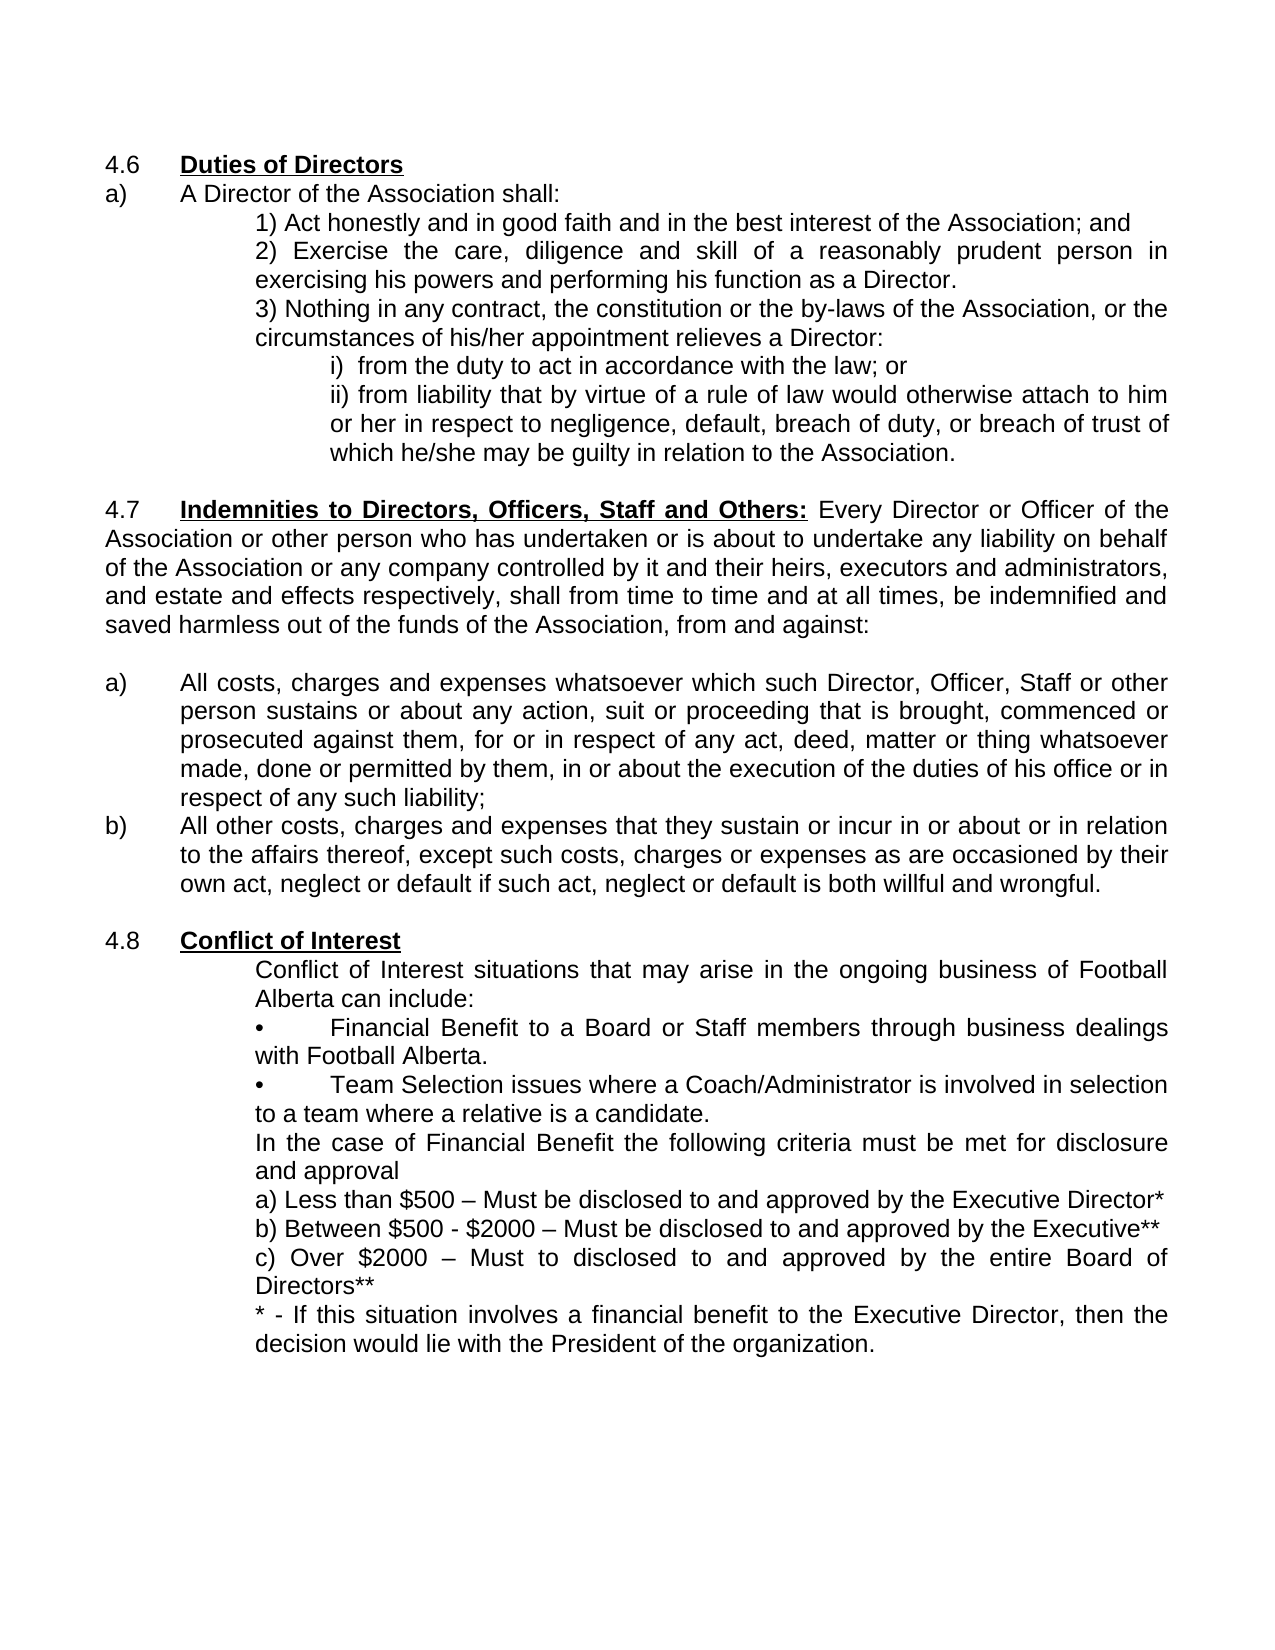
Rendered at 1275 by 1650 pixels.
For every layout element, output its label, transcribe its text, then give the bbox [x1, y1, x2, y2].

text • Team Selection issues where a Coach/Administrator is involved in selection to a team where a relative is a candidate. [255, 1070, 1170, 1127]
text 1) Act honestly and in good faith and in the best interest of the Association; and [105, 207, 1170, 236]
text Conflict of Interest situations that may arise in the ongoing business of Football Alberta can include: [255, 955, 1170, 1012]
text 4.7 Indemnities to Directors, Officers, Staff and Others: Every Director or Officer of the Association or other person who has undertaken or is about to undertake any liability on behalf of the Association or any company controlled by it and their heirs, executors and administrators, and estate and effects respectively, shall from time to time and at all times, be indemnified and saved harmless out of the funds of the Association, from and against: [105, 495, 1170, 639]
text b) Between $500 - $2000 – Must be disclosed to and approved by the Executive** [255, 1214, 1170, 1242]
text In the case of Financial Benefit the following criteria must be met for disclosure and approval [255, 1127, 1170, 1185]
text 3) Nothing in any contract, the constitution or the by-laws of the Association, or the circumstances of his/her appointment relieves a Director: [105, 294, 1170, 351]
text c) Over $2000 – Must to disclosed to and approved by the entire Board of Directors** [255, 1242, 1170, 1300]
text a) All costs, charges and expenses whatsoever which such Director, Officer, Staff or other person sustains or about any action, suit or proceeding that is brought, commenced or prosecuted against them, for or in respect of any act, deed, matter or thing whatsoever made, done or permitted by them, in or about the execution of the duties of his office or in respect of any such liability; [105, 667, 1170, 811]
text a) A Director of the Association shall: [105, 179, 1170, 207]
text • Financial Benefit to a Board or Staff members through business dealings with Football Alberta. [255, 1012, 1170, 1070]
text 4.8 Conflict of Interest [105, 926, 1170, 955]
text i) from the duty to act in accordance with the law; or [180, 351, 1170, 380]
text 2) Exercise the care, diligence and skill of a reasonably prudent person in exercising his powers and performing his function as a Director. [255, 236, 1170, 294]
text ii) from liability that by virtue of a rule of law would otherwise attach to him or her in respect to negligence, default, breach of duty, or breach of trust of which he/she may be guilty in relation to the Association. [180, 380, 1170, 466]
text 4.6 Duties of Directors [105, 150, 1170, 179]
text b) All other costs, charges and expenses that they sustain or incur in or about or in relation to the affairs thereof, except such costs, charges or expenses as are occasioned by their own act, neglect or default if such act, neglect or default is both willful and wrongful. [105, 811, 1170, 897]
text a) Less than $500 – Must be disclosed to and approved by the Executive Director* [255, 1185, 1170, 1214]
text * - If this situation involves a financial benefit to the Executive Director, then the decision would lie with the President of the organization. [255, 1300, 1170, 1357]
